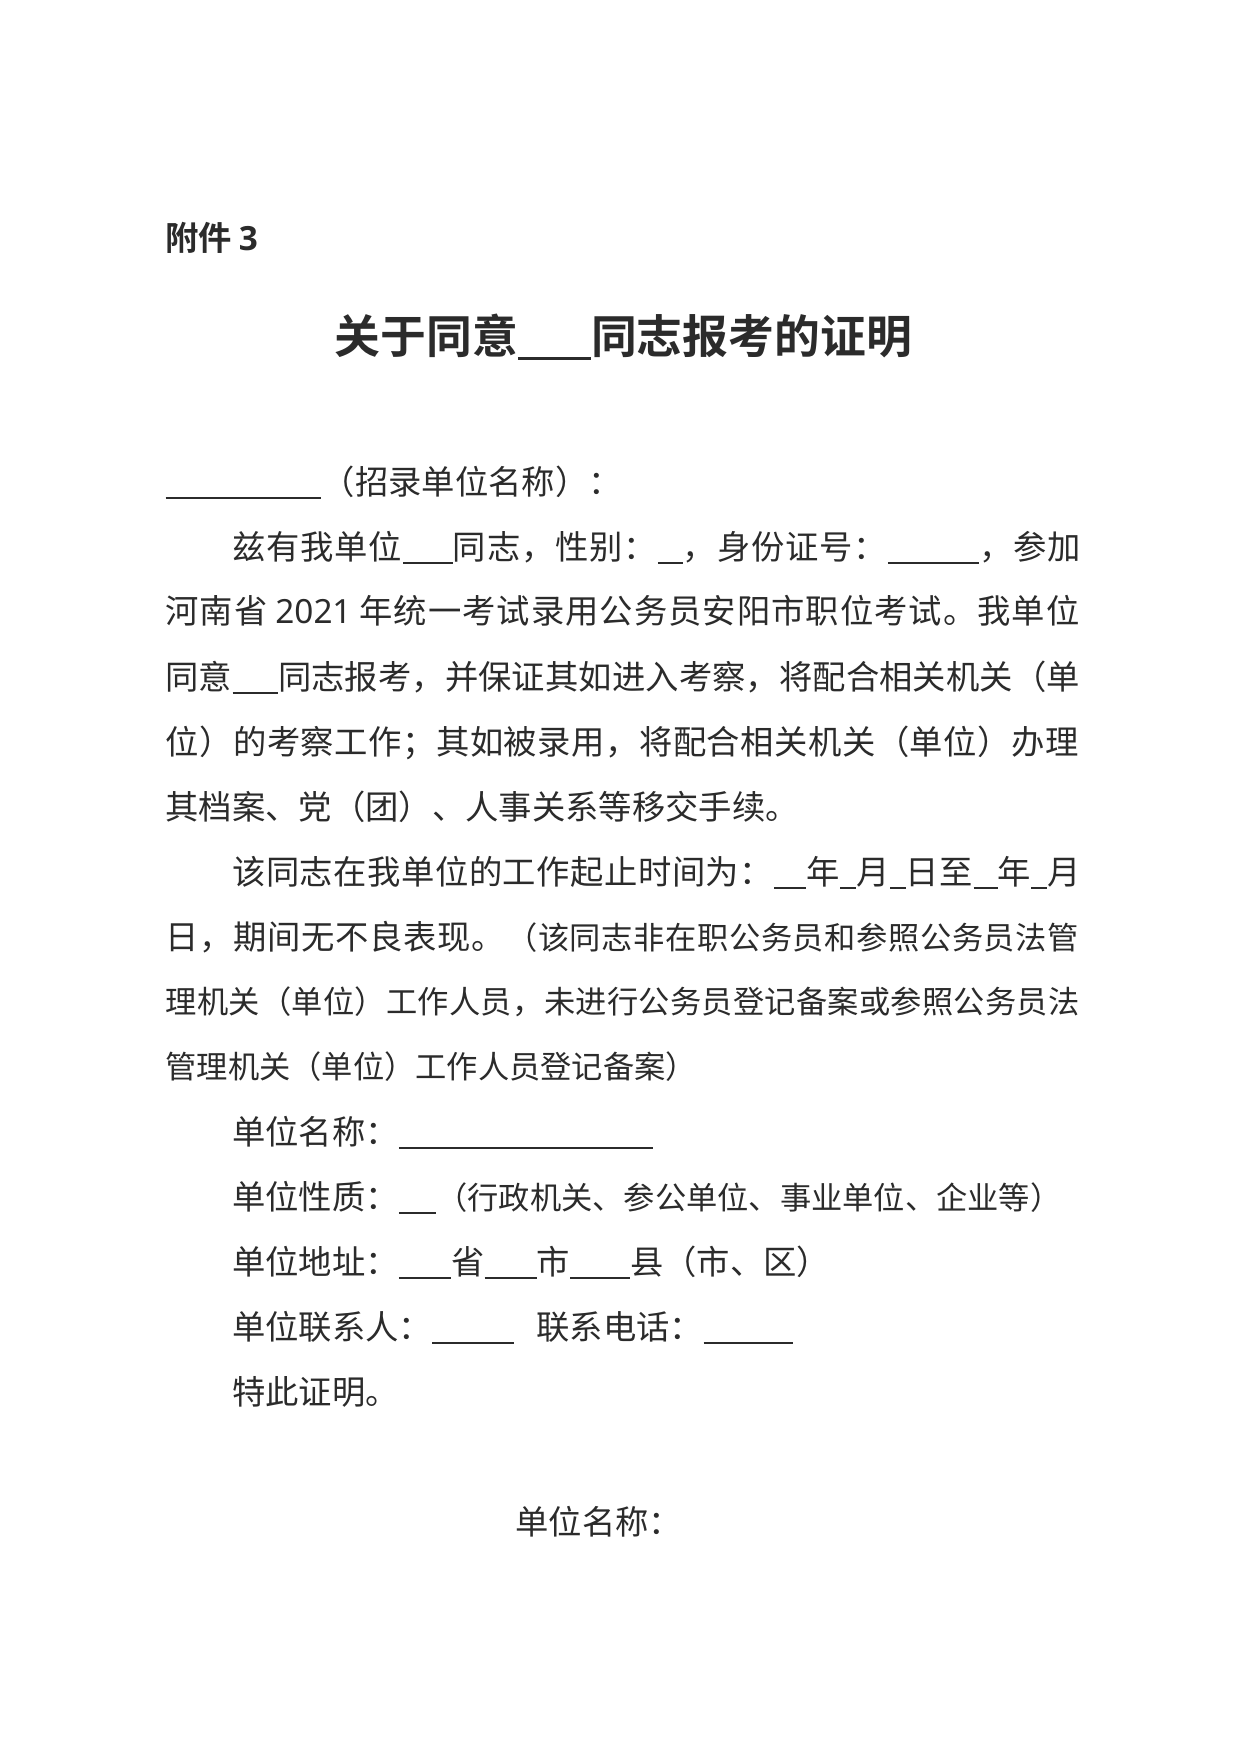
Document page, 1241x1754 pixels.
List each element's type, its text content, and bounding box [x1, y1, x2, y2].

text 单位性质： （行政机关、参公单位、事业单位、企业等） [165, 1162, 1081, 1227]
text 附件3 [165, 203, 1081, 268]
text 兹有我单位 同志，性别： ，身份证号： ，参加河南省2021年统一考试录用公务员安阳市职位考试。我单位同意 同志报考，并保证其如进入考察，将配合相关机关（单位）的考察工作；其如被录用，将配合相关机关（单位）办理其档案、党（团）、人事关系等移交手续。 [165, 512, 1081, 837]
text 单位名称： [165, 1097, 1081, 1162]
text 单位地址： 省 市 县（市、区） [165, 1227, 1081, 1292]
text 单位联系人： 联系电话： [165, 1292, 1081, 1357]
text 关于同意 同志报考的证明 [165, 284, 1081, 382]
text （招录单位名称）： [165, 447, 1081, 512]
text 该同志在我单位的工作起止时间为： 年 月 日至 年 月 日，期间无不良表现。（该同志非在职公务员和参照公务员法管理机关（单位）工作人员，未进行公务员登记备案或参照公务员法管理机关（单位）工作人员登记备案） [165, 837, 1081, 1097]
text 特此证明。 [165, 1357, 1081, 1422]
text 单位名称： [165, 1487, 1081, 1552]
